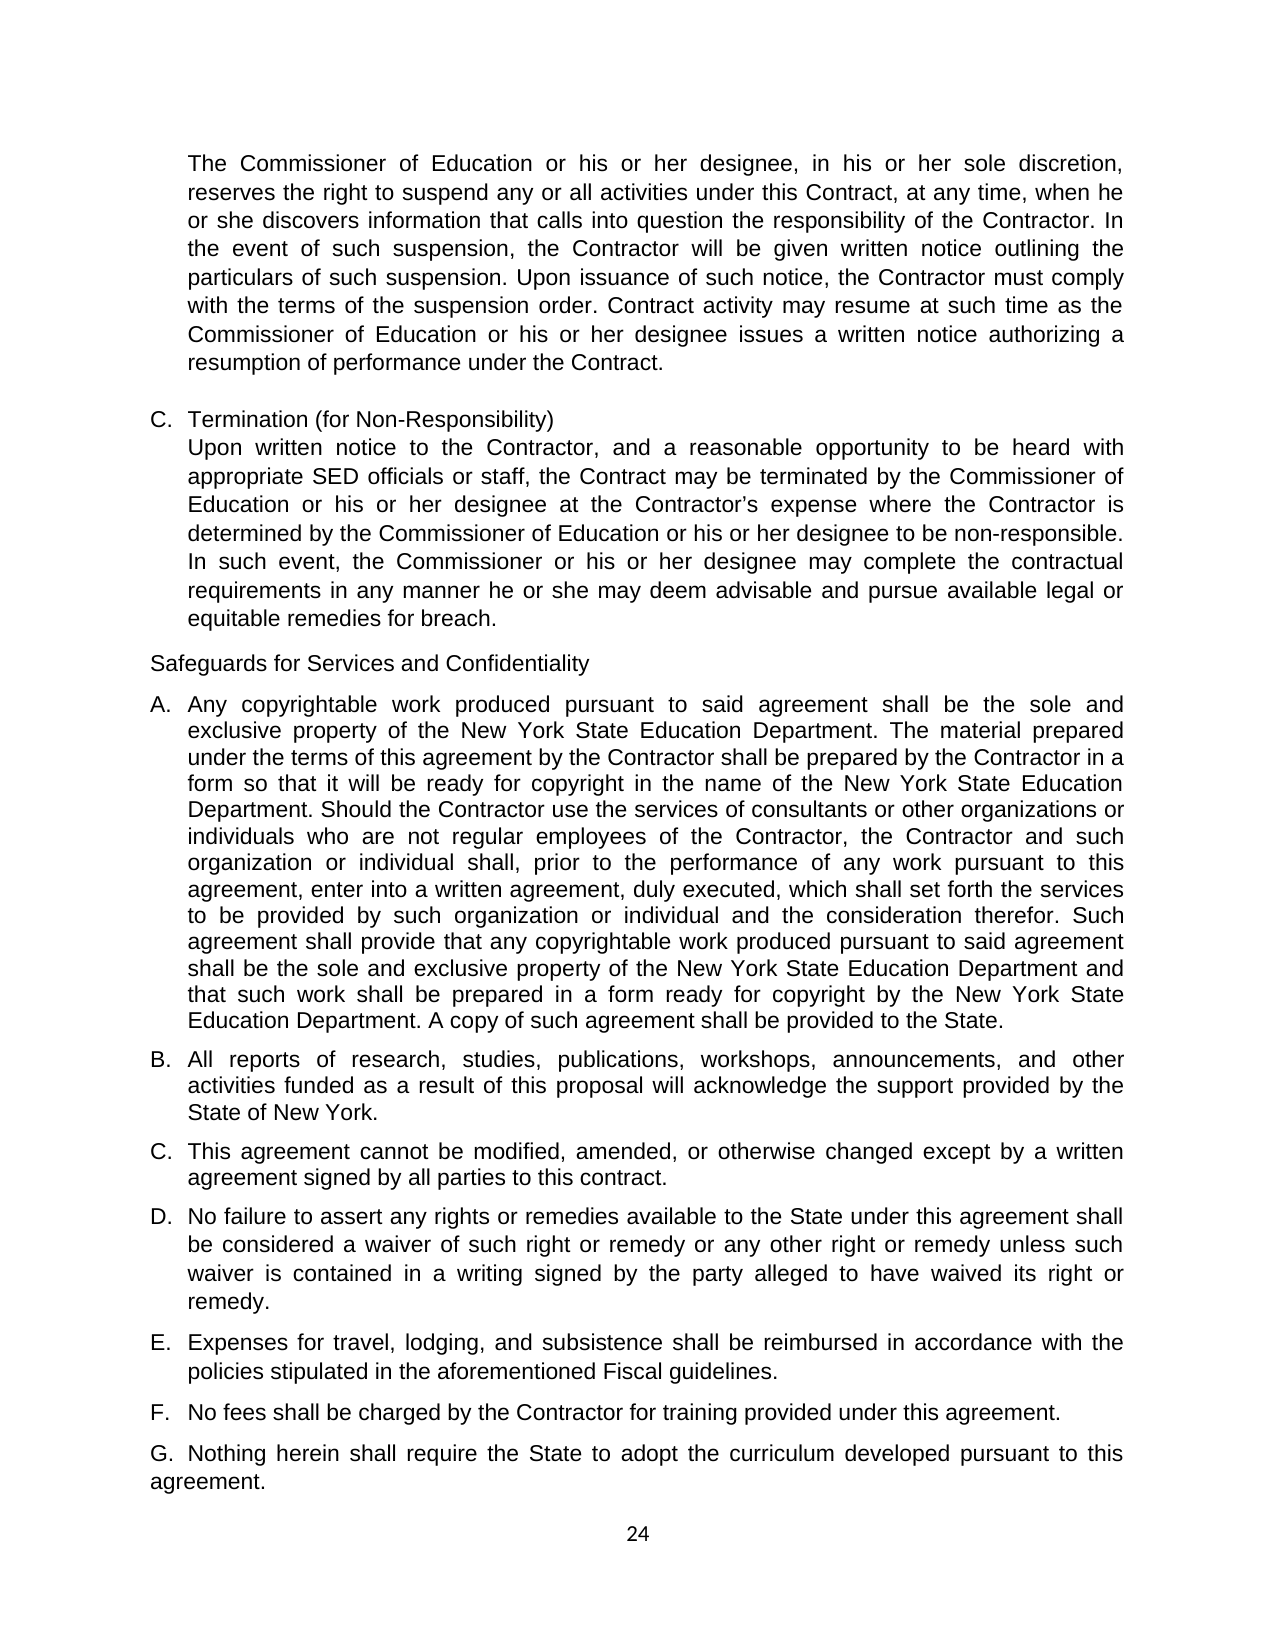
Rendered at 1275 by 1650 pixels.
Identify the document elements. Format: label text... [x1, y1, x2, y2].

text G. Nothing herein shall require the State to adopt the curriculum developed pursuant to this agreement. [150, 1439, 1125, 1494]
list The Commissioner of Education or his or her designee, in his or her sole discretion, reserves the right to suspend any or all activities under this Contract, at any time, when he or she discovers information that calls into question the responsibility of the Contractor. In the event of such suspension, the Contractor will be given written notice outlining the particulars of such suspension. Upon issuance of such notice, the Contractor must comply with the terms of the suspension order. Contract activity may resume at such time as the Commissioner of Education or his or her designee issues a written notice authorizing a resumption of performance under the Contract. [187, 150, 1125, 375]
text Safeguards for Services and Confidentiality [150, 650, 1125, 676]
text E. Expenses for travel, lodging, and subsistence shall be reimbursed in accordance with the policies stipulated in the aforementioned Fiscal guidelines. [150, 1329, 1125, 1384]
text F. No fees shall be charged by the Contractor for training provided under this agreement. [150, 1398, 1125, 1425]
text D. No failure to assert any rights or remedies available to the State under this agreement shall be considered a waiver of such right or remedy or any other right or remedy unless such waiver is contained in a writing signed by the party alleged to have waived its right or remedy. [150, 1203, 1125, 1314]
list Upon written notice to the Contractor, and a reasonable opportunity to be heard with appropriate SED officials or staff, the Contract may be terminated by the Commissioner of Education or his or her designee at the Contractor’s expense where the Contractor is determined by the Commissioner of Education or his or her designee to be non-responsible. In such event, the Commissioner or his or her designee may complete the contractual requirements in any manner he or she may deem advisable and pursue available legal or equitable remedies for breach. [187, 434, 1125, 631]
list Any copyrightable work produced pursuant to said agreement shall be the sole and exclusive property of the New York State Education Department. The material prepared under the terms of this agreement by the Contractor shall be prepared by the Contractor in a form so that it will be ready for copyright in the name of the New York State Education Department. Should the Contractor use the services of consultants or other organizations or individuals who are not regular employees of the Contractor, the Contractor and such organization or individual shall, prior to the performance of any work pursuant to this agreement, enter into a written agreement, duly executed, which shall set forth the services to be provided by such organization or individual and the consideration therefor. Such agreement shall provide that any copyrightable work produced pursuant to said agreement shall be the sole and exclusive property of the New York State Education Department and that such work shall be prepared in a form ready for copyright by the New York State Education Department. A copy of such agreement shall be provided to the State. [150, 691, 1125, 1034]
list C. Termination (for Non-Responsibility) [150, 406, 1125, 432]
text C. This agreement cannot be modified, amended, or otherwise changed except by a written agreement signed by all parties to this contract. [150, 1138, 1125, 1190]
text B. All reports of research, studies, publications, workshops, announcements, and other activities funded as a result of this proposal will acknowledge the support provided by the State of New York. [150, 1046, 1125, 1125]
